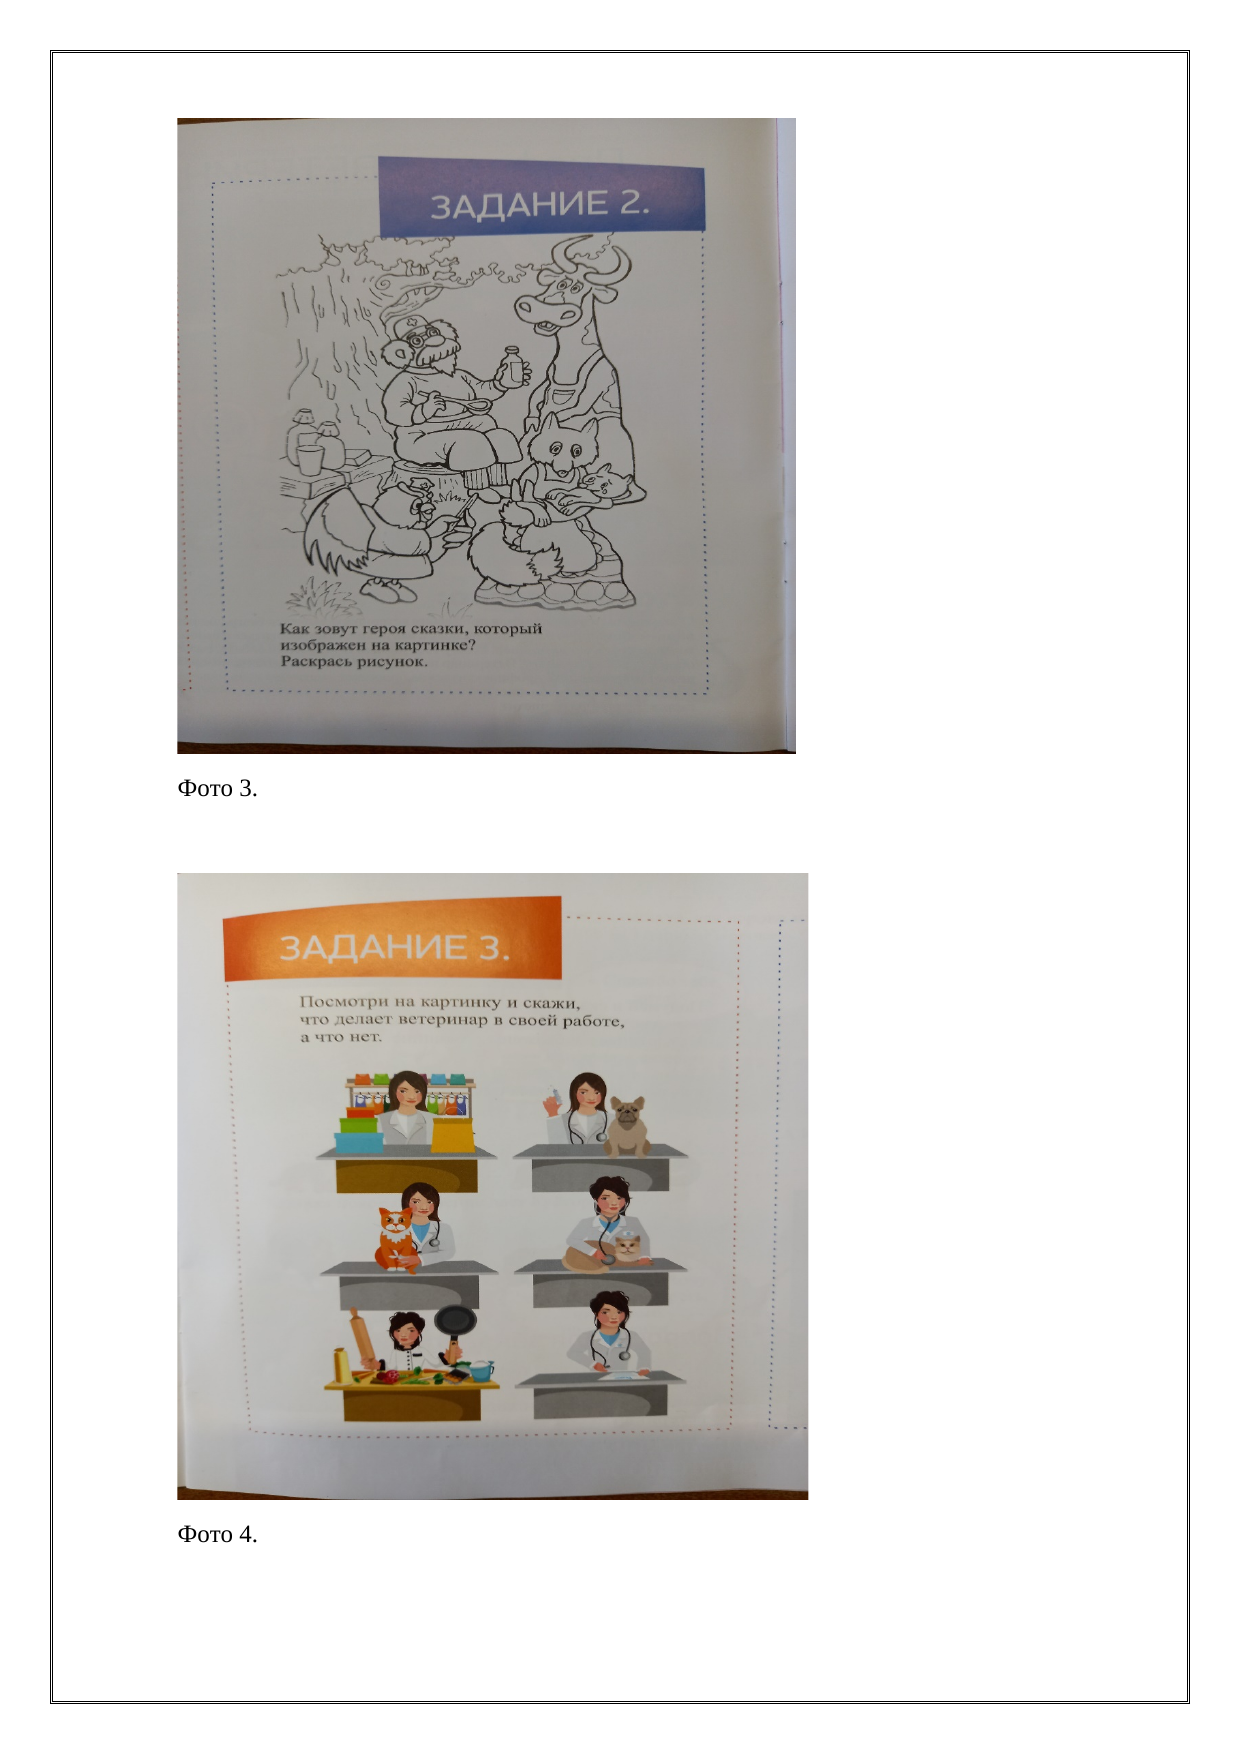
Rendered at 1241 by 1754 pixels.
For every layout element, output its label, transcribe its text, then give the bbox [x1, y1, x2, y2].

text Фото 3. [177, 773, 1152, 802]
picture [177, 118, 796, 754]
text Фото 4. [177, 1519, 1152, 1548]
picture [177, 873, 809, 1500]
